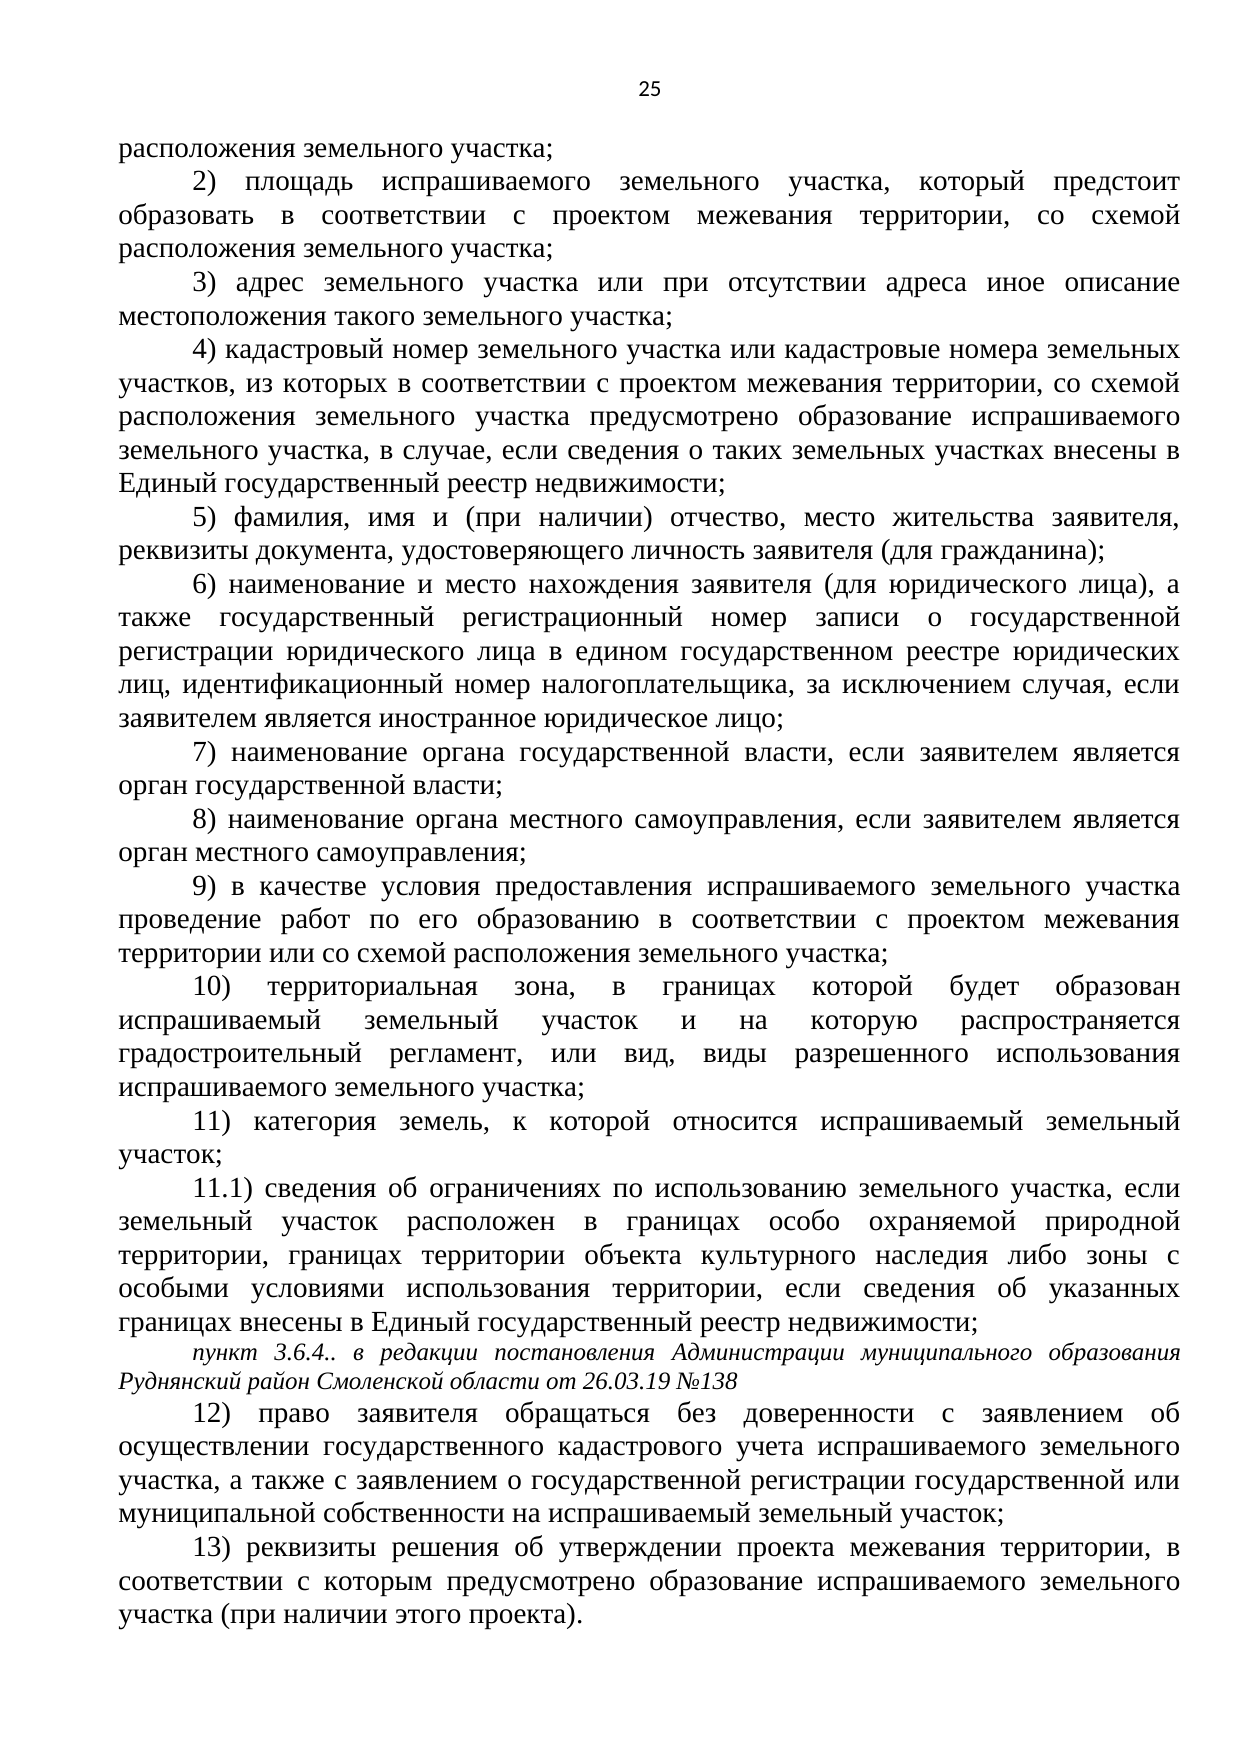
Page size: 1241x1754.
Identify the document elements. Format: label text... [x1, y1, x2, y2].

text пункт 3.6.4.. в редакции постановления Администрации муниципального образования Руднянский район Смоленской области от 26.03.19 №138 [118, 1337, 1181, 1395]
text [118, 130, 1181, 163]
text 8) наименование органа местного самоуправления, если заявителем является орган местного самоуправления; [118, 801, 1181, 868]
text 2) площадь испрашиваемого земельного участка, который предстоит образовать в соответствии с проектом межевания территории, со схемой расположения земельного участка; [118, 163, 1181, 264]
text 9) в качестве условия предоставления испрашиваемого земельного участка проведение работ по его образованию в соответствии с проектом межевания территории или со схемой расположения земельного участка; [118, 868, 1181, 968]
text 6) наименование и место нахождения заявителя (для юридического лица), а также государственный регистрационный номер записи о государственной регистрации юридического лица в едином государственном реестре юридических лиц, идентификационный номер налогоплательщика, за исключением случая, если заявителем является иностранное юридическое лицо; [118, 566, 1181, 734]
text 12) право заявителя обращаться без доверенности с заявлением об осуществлении государственного кадастрового учета испрашиваемого земельного участка, а также с заявлением о государственной регистрации государственной или муниципальной собственности на испрашиваемый земельный участок; [118, 1395, 1181, 1529]
text 11) категория земель, к которой относится испрашиваемый земельный участок; [118, 1103, 1181, 1170]
text 10) территориальная зона, в границах которой будет образован испрашиваемый земельный участок и на которую распространяется градостроительный регламент, или вид, виды разрешенного использования испрашиваемого земельного участка; [118, 968, 1181, 1103]
text 4) кадастровый номер земельного участка или кадастровые номера земельных участков, из которых в соответствии с проектом межевания территории, со схемой расположения земельного участка предусмотрено образование испрашиваемого земельного участка, в случае, если сведения о таких земельных участках внесены в Единый государственный реестр недвижимости; [118, 331, 1181, 499]
text 13) реквизиты решения об утверждении проекта межевания территории, в соответствии с которым предусмотрено образование испрашиваемого земельного участка (при наличии этого проекта). [118, 1529, 1181, 1630]
text 5) фамилия, имя и (при наличии) отчество, место жительства заявителя, реквизиты документа, удостоверяющего личность заявителя (для гражданина); [118, 499, 1181, 566]
text 11.1) сведения об ограничениях по использованию земельного участка, если земельный участок расположен в границах особо охраняемой природной территории, границах территории объекта культурного наследия либо зоны с особыми условиями использования территории, если сведения об указанных границах внесены в Единый государственный реестр недвижимости; [118, 1170, 1181, 1337]
text 3) адрес земельного участка или при отсутствии адреса иное описание местоположения такого земельного участка; [118, 264, 1181, 331]
text 7) наименование органа государственной власти, если заявителем является орган государственной власти; [118, 734, 1181, 801]
